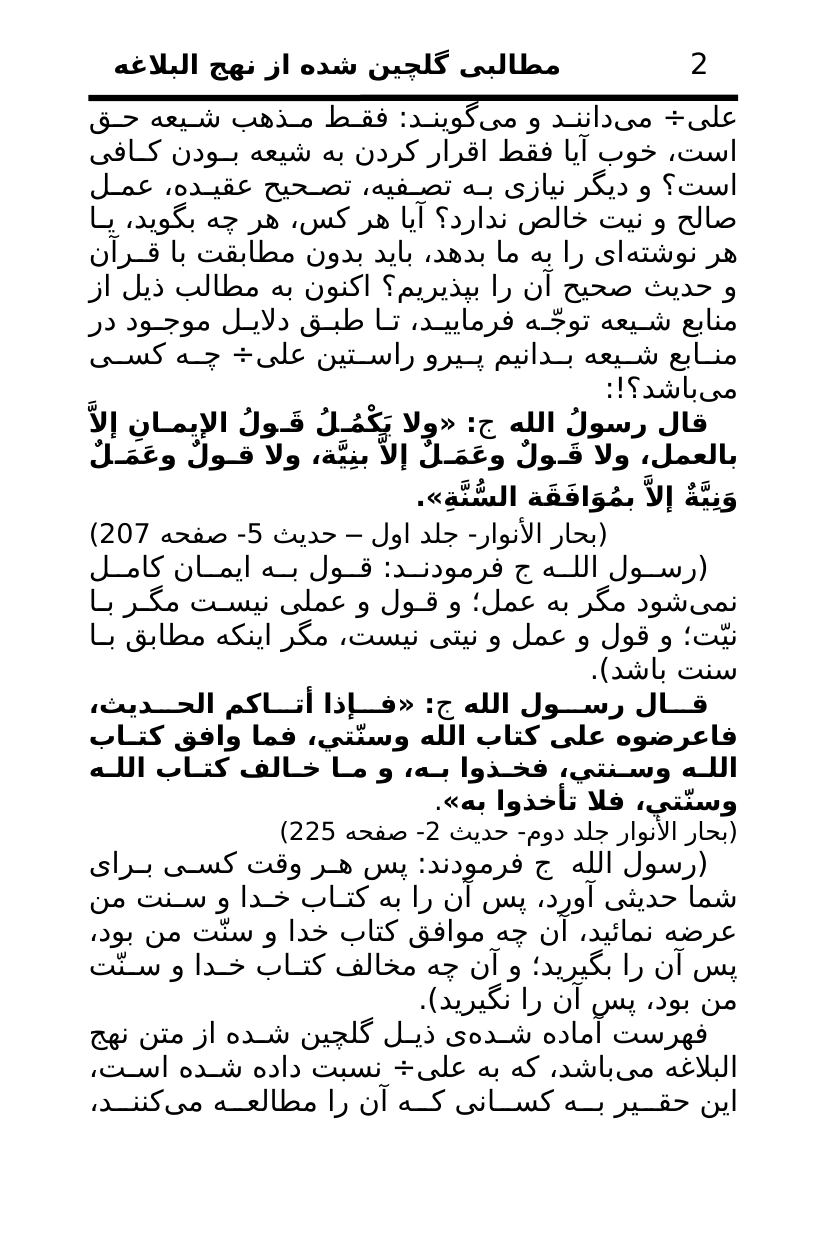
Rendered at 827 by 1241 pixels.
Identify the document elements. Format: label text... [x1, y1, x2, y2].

text (رسول الله ج فرمودند: قول به ایمان کامل نمی‌شود مگر به عمل؛ و قول و عملی نیست مگر با نیّت؛ و قول و عمل و نیتی نیست، مگر اینکه مطابق با سنت باشد). [89, 551, 738, 687]
text (بحار الأنوار- جلد اول – حدیث 5- صفحه 207) [89, 515, 738, 551]
text (رسول الله ج فرمودند: پس هر وقت کسی برای شما حدیثی آورد، پس آن را به کتاب خدا و سنت من عرضه نمائید، آن چه موافق کتاب خدا و سنّت من بود، پس آن را بگیرید؛ و آن چه مخالف کتاب خدا و سنّت من بود، پس آن را نگیرید). [89, 847, 738, 1017]
text قال رسولُ الله ج: «ولا يَكْمُلُ قَولُ الإيمانِ إلاَّ بالعمل، ولا قَولٌ وعَمَلٌ إلاَّ بنِيَّة، ولا قولٌ وعَمَلٌ وَنِيَّةٌ إلاَّ بمُوَافَقَة السُّنَّةِ». [89, 406, 738, 515]
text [89, 100, 738, 406]
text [89, 1017, 738, 1118]
text قال رسول الله ج: «فإذا أتاكم الحديث، فاعرضوه على كتاب الله وسنّتي، فما وافق كتاب الله وسنتي، فخذوا به، و ما خالف كتاب الله وسنّتي، فلا تأخذوا به». (بحار الأنوار جلد دوم- حدیث 2- صفحه 225) [89, 687, 738, 847]
